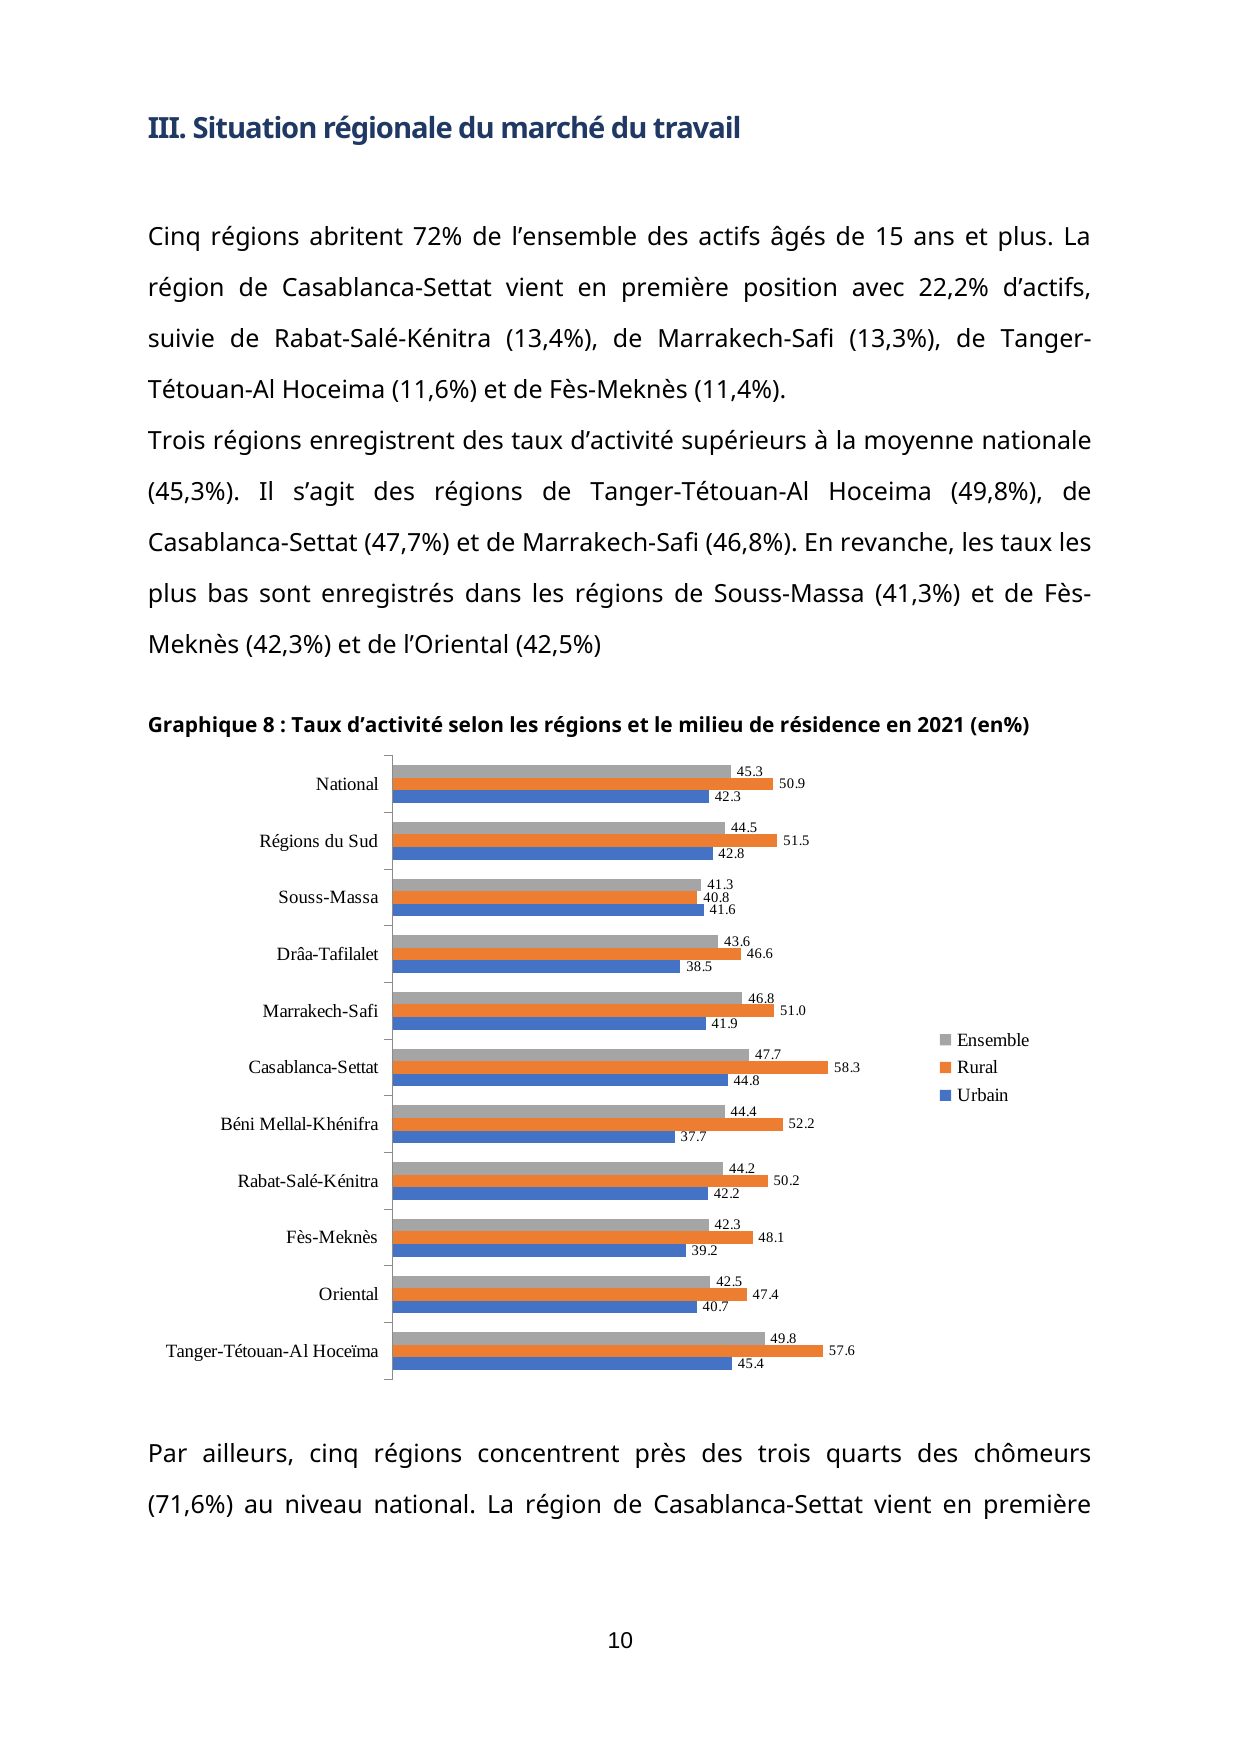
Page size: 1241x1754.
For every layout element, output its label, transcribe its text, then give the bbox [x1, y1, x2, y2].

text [148, 1436, 1093, 1521]
text Trois régions enregistrent des taux d’activité supérieurs à la moyenne nationale (45,3%). Il s’agit des régions de Tanger-Tétouan-Al Hoceima (49,8%), de Casablanca-Settat (47,7%) et de Marrakech-Safi (46,8%). En revanche, les taux les plus bas sont enregistrés dans les régions de Souss-Massa (41,3%) et de Fès-Meknès (42,3%) et de l’Oriental (42,5%) [148, 422, 1093, 661]
text Graphique 8 : Taux d’activité selon les régions et le milieu de résidence en 2021 (en%) [148, 710, 1093, 738]
text Cinq régions abritent 72% de l’ensemble des actifs âgés de 15 ans et plus. La région de Casablanca-Settat vient en première position avec 22,2% d’actifs, suivie de Rabat-Salé-Kénitra (13,4%), de Marrakech-Safi (13,3%), de Tanger-Tétouan-Al Hoceima (11,6%) et de Fès-Meknès (11,4%). [148, 218, 1093, 405]
list III. Situation régionale du marché du travail [148, 108, 1093, 147]
